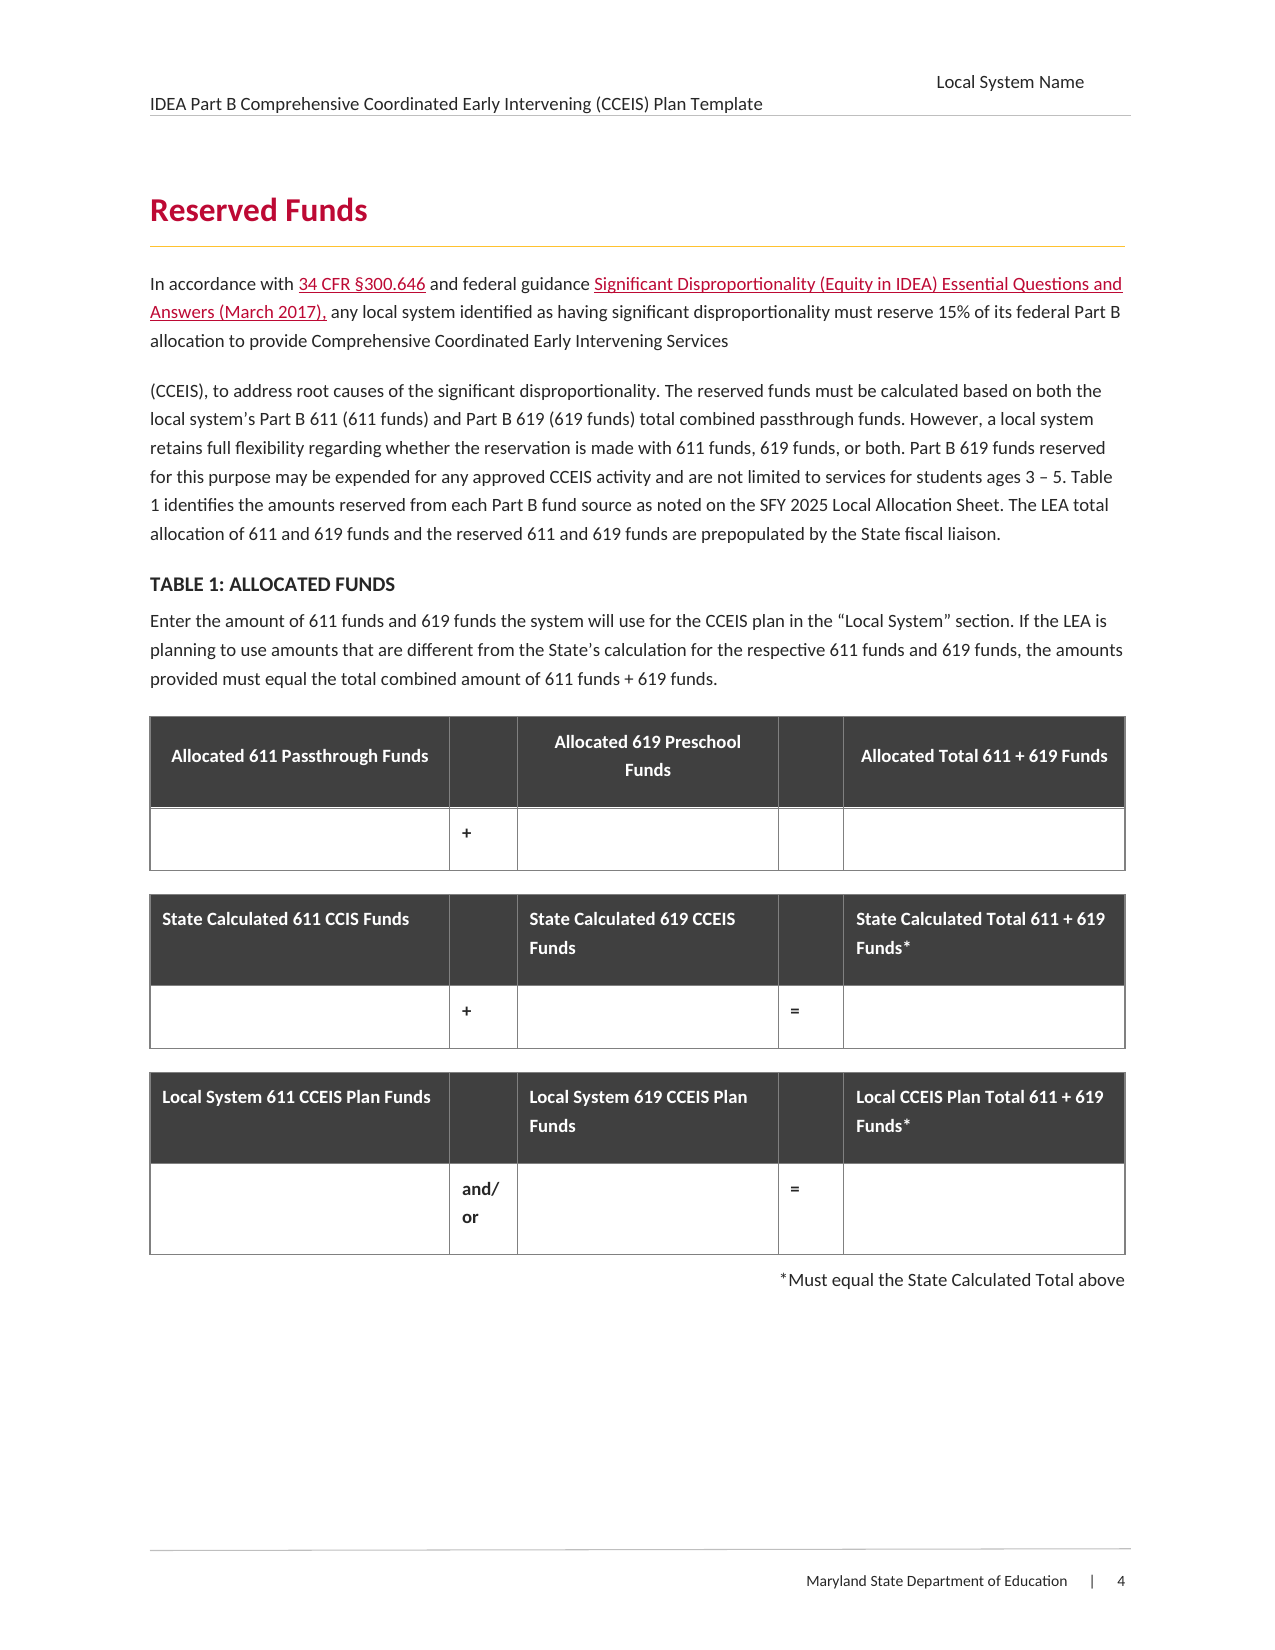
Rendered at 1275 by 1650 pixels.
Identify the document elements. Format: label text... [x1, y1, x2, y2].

table_cell = [779, 986, 843, 1048]
table_cell [518, 809, 778, 870]
table_header [779, 895, 843, 985]
table_header [450, 717, 517, 807]
table_header Allocated Total 611 + 619 Funds [844, 717, 1124, 807]
subtitle Table 1: Allocated Funds [150, 572, 1125, 597]
table_cell [151, 986, 449, 1048]
table_cell = [779, 1164, 843, 1254]
text Enter the amount of 611 funds and 619 funds the system will use for the CCEIS plan in the “Local System” section. If the LEA is planning to use amounts that are different from the State’s calculation for the respective 611 funds and 619 funds, the amounts provided must equal the total combined amount of 611 funds + 619 funds. [150, 609, 1125, 690]
table_cell [151, 809, 449, 870]
table_header Allocated 611 Passthrough Funds [151, 717, 449, 807]
table_header State Calculated 611 CCIS Funds [151, 895, 449, 985]
table_header [450, 895, 517, 985]
table_cell [779, 809, 843, 870]
table_header Local System 619 CCEIS Plan Funds [518, 1073, 778, 1163]
table_header [450, 1073, 517, 1163]
table_cell and/or [450, 1164, 517, 1254]
table_header State Calculated Total 611 + 619 Funds* [844, 895, 1124, 985]
table_header State Calculated 619 CCEIS Funds [518, 895, 778, 985]
table_cell [151, 1164, 449, 1254]
table_cell [844, 1164, 1124, 1254]
table_header Local CCEIS Plan Total 611 + 619 Funds* [844, 1073, 1124, 1163]
table_header Allocated 619 Preschool Funds [518, 717, 778, 807]
table_cell [518, 986, 778, 1048]
table_cell [844, 986, 1124, 1048]
text In accordance with 34 CFR §300.646 and federal guidance Significant Disproportionality (Equity in IDEA) Essential Questions and Answers (March 2017), any local system identified as having significant disproportionality must reserve 15% of its federal Part B allocation to provide Comprehensive Coordinated Early Intervening Services [150, 272, 1125, 352]
table_cell [518, 1164, 778, 1254]
table_cell + [450, 809, 517, 870]
table_header Local System 611 CCEIS Plan Funds [151, 1073, 449, 1163]
text *Must equal the State Calculated Total above [150, 1268, 1125, 1291]
subtitle Reserved Funds [150, 189, 1125, 246]
table_header [779, 717, 843, 807]
table_cell [844, 809, 1124, 870]
text (CCEIS), to address root causes of the significant disproportionality. The reserved funds must be calculated based on both the local system’s Part B 611 (611 funds) and Part B 619 (619 funds) total combined passthrough funds. However, a local system retains full flexibility regarding whether the reservation is made with 611 funds, 619 funds, or both. Part B 619 funds reserved for this purpose may be expended for any approved CCEIS activity and are not limited to services for students ages 3 – 5. Table 1 identifies the amounts reserved from each Part B fund source as noted on the SFY 2025 Local Allocation Sheet. The LEA total allocation of 611 and 619 funds and the reserved 611 and 619 funds are prepopulated by the State fiscal liaison. [150, 379, 1125, 545]
table_cell + [450, 986, 517, 1048]
table_header [779, 1073, 843, 1163]
